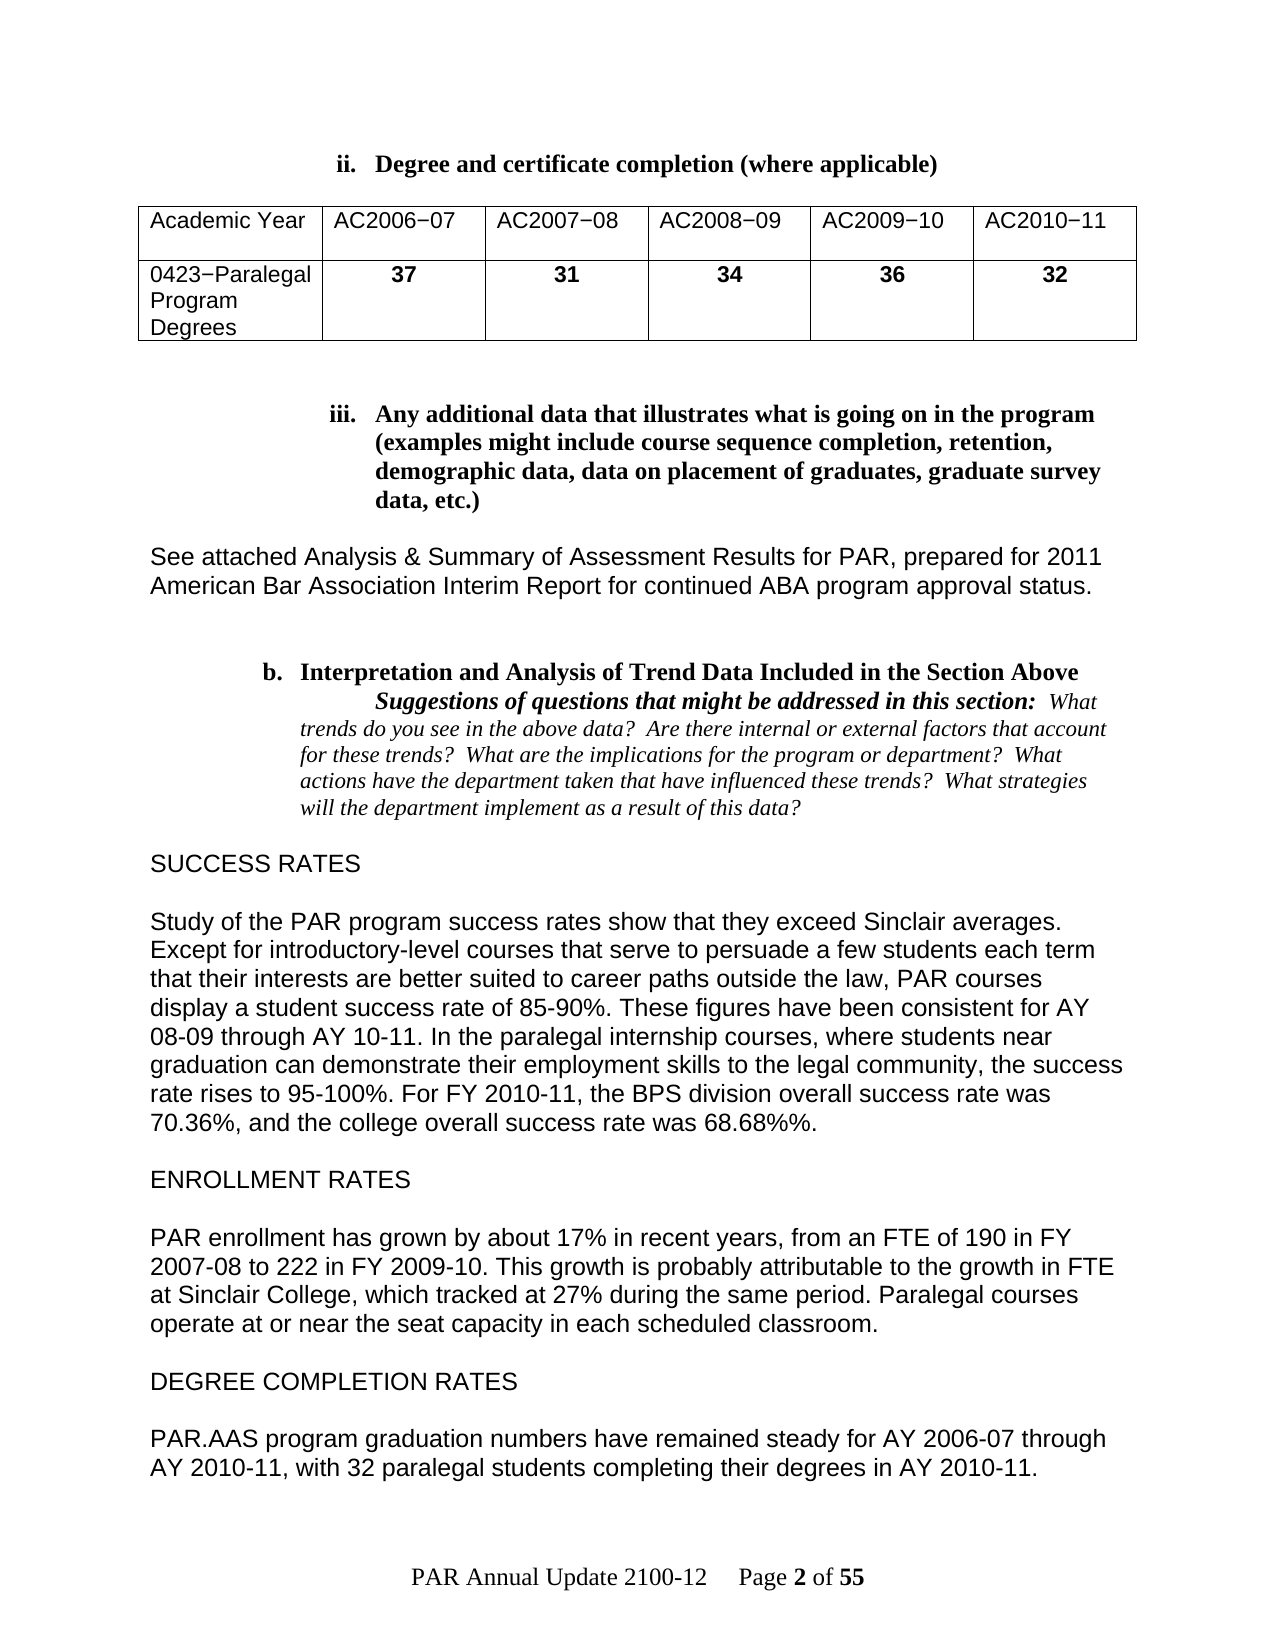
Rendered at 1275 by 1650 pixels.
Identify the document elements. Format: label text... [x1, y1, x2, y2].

table_header AC2010−11 [974, 207, 1136, 260]
list Any additional data that illustrates what is going on in the program (examples might include course sequence completion, retention, demographic data, data on placement of graduates, graduate survey data, etc.) [356, 399, 1125, 514]
table_header AC2008−09 [649, 207, 810, 260]
text PAR enrollment has grown by about 17% in recent years, from an FTE of 190 in FY 2007-08 to 222 in FY 2009-10. This growth is probably attributable to the growth in FTE at Sinclair College, which tracked at 27% during the same period. Paralegal courses operate at or near the seat capacity in each scheduled classroom. [150, 1223, 1125, 1338]
text DEGREE COMPLETION RATES [150, 1367, 1125, 1395]
table_cell 31 [486, 261, 648, 340]
text PAR.AAS program graduation numbers have remained steady for AY 2006-07 through AY 2010-11, with 32 paralegal students completing their degrees in AY 2010-11. [150, 1424, 1125, 1482]
text See attached Analysis & Summary of Assessment Results for PAR, prepared for 2011 American Bar Association Interim Report for continued ABA program approval status. [150, 542, 1125, 600]
table_header AC2006−07 [323, 207, 485, 260]
table_cell 36 [811, 261, 973, 340]
text Study of the PAR program success rates show that they exceed Sinclair averages. Except for introductory-level courses that serve to persuade a few students each term that their interests are better suited to career paths outside the law, PAR courses display a student success rate of 85-90%. These figures have been consistent for AY 08-09 through AY 10-11. In the paralegal internship courses, where students near graduation can demonstrate their employment skills to the legal community, the success rate rises to 95-100%. For FY 2010-11, the BPS division overall success rate was 70.36%, and the college overall success rate was 68.68%%. [150, 907, 1125, 1137]
text ENROLLMENT RATES [150, 1165, 1125, 1194]
table_header Academic Year [139, 207, 322, 260]
table_header AC2009−10 [811, 207, 973, 260]
table_cell 34 [649, 261, 810, 340]
text SUCCESS RATES [150, 849, 1125, 878]
table_cell 0423−Paralegal Program Degrees [139, 261, 322, 340]
table_cell 32 [974, 261, 1136, 340]
list Interpretation and Analysis of Trend Data Included in the Section Above Suggestions of questions that might be addressed in this section: What trends do you see in the above data? Are there internal or external factors that account for these trends? What are the implications for the program or department? What actions have the department taken that have influenced these trends? What strategies will the department implement as a result of this data? [262, 657, 1125, 820]
table_cell 37 [323, 261, 485, 340]
list Degree and certificate completion (where applicable) [356, 149, 1125, 177]
table_header AC2007−08 [486, 207, 648, 260]
